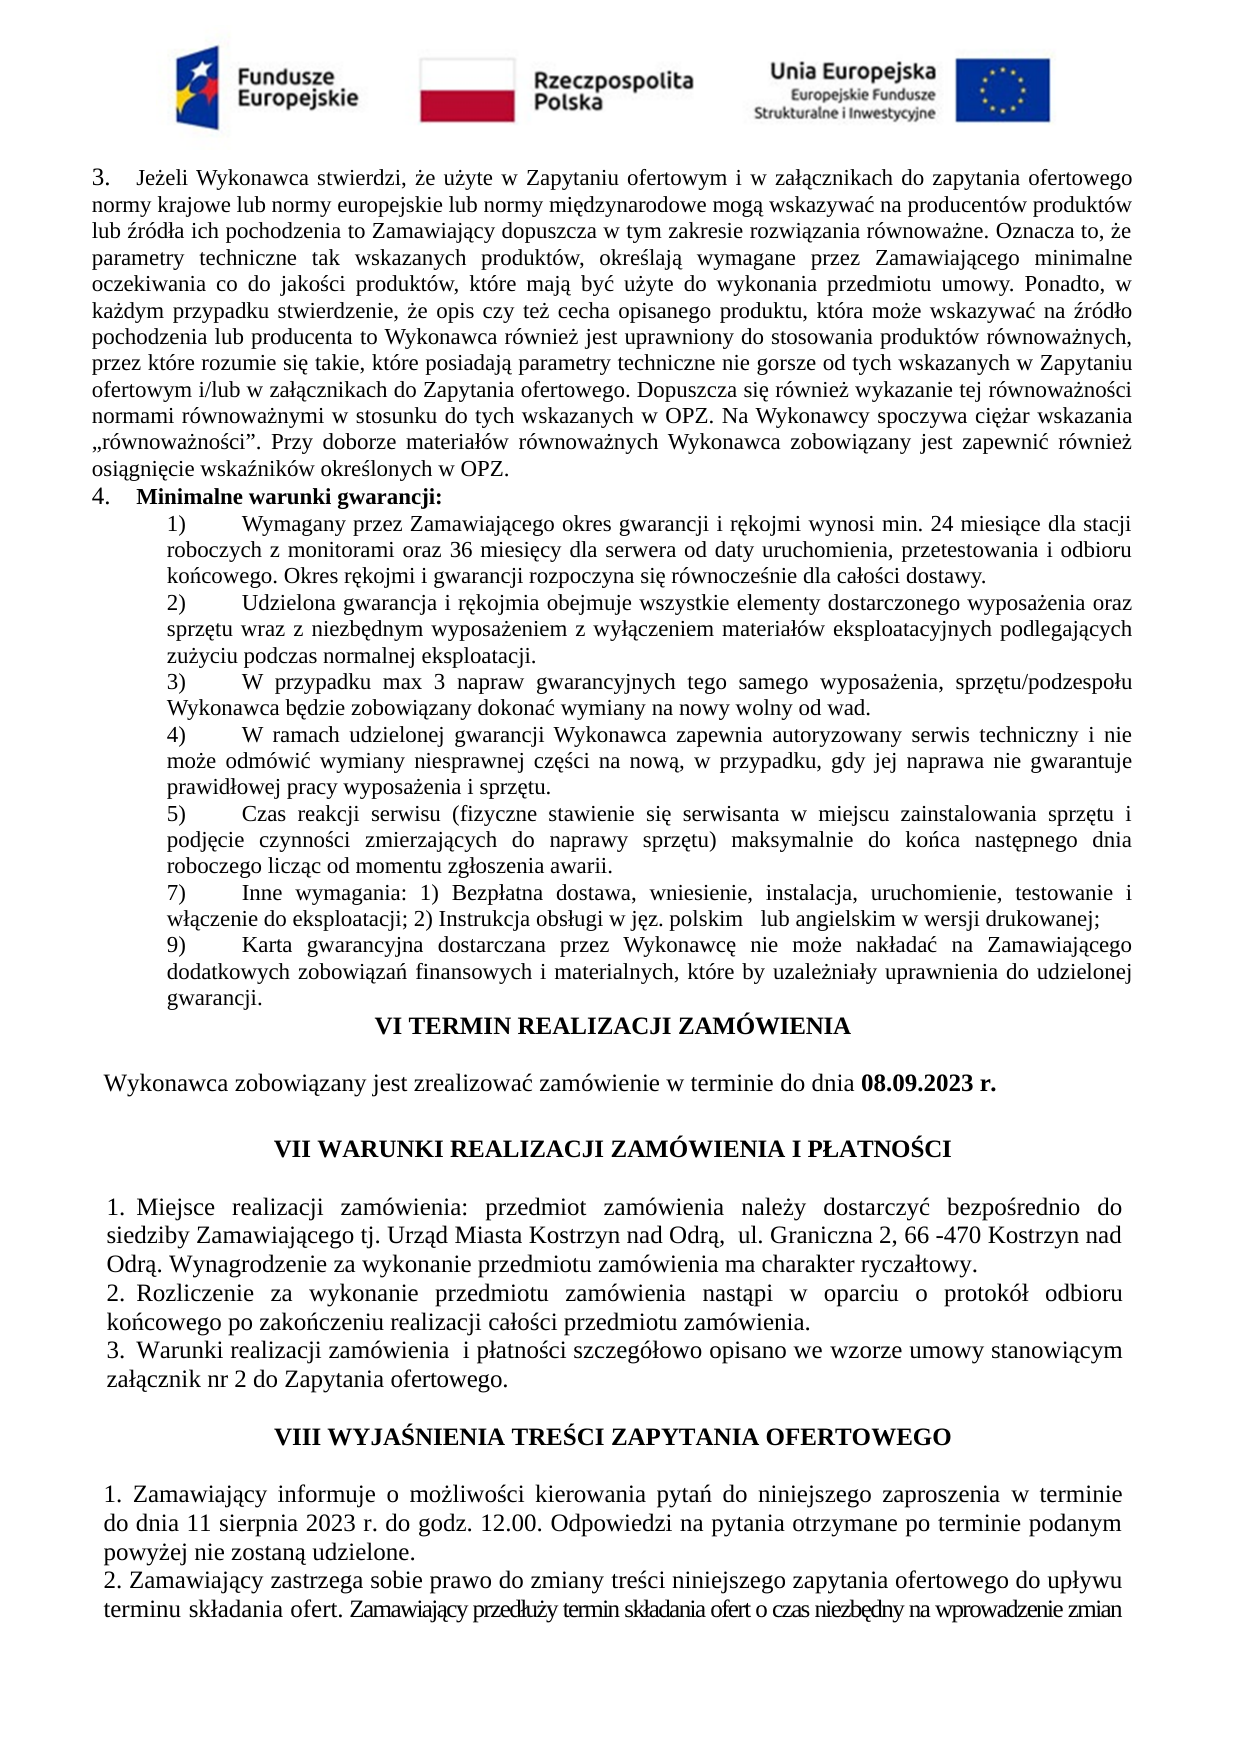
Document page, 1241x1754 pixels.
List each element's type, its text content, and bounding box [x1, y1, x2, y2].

list 2) Udzielona gwarancja i rękojmia obejmuje wszystkie elementy dostarczonego wyposażenia oraz sprzętu wraz z niezbędnym wyposażeniem z wyłączeniem materiałów eksploatacyjnych podlegających zużyciu podczas normalnej eksploatacji. [167, 589, 1134, 668]
list 1) Wymagany przez Zamawiającego okres gwarancji i rękojmi wynosi min. 24 miesiące dla stacji roboczych z monitorami oraz 36 miesięcy dla serwera od daty uruchomienia, przetestowania i odbioru końcowego. Okres rękojmi i gwarancji rozpoczyna się równocześnie dla całości dostawy. [167, 510, 1134, 589]
subtitle VII WARUNKI REALIZACJI ZAMÓWIENIA I PŁATNOŚCI [92, 1134, 1134, 1163]
list 4) W ramach udzielonej gwarancji Wykonawca zapewnia autoryzowany serwis techniczny i nie może odmówić wymiany niesprawnej części na nową, w przypadku, gdy jej naprawa nie gwarantuje prawidłowej pracy wyposażenia i sprzętu. [167, 721, 1134, 800]
list 5) Czas reakcji serwisu (fizyczne stawienie się serwisanta w miejscu zainstalowania sprzętu i podjęcie czynności zmierzających do naprawy sprzętu) maksymalnie do końca następnego dnia roboczego licząc od momentu zgłoszenia awarii. [167, 800, 1134, 879]
list 7) Inne wymagania: 1) Bezpłatna dostawa, wniesienie, instalacja, uruchomienie, testowanie i włączenie do eksploatacji; 2) Instrukcja obsługi w jęz. polskim lub angielskim w wersji drukowanej; [167, 879, 1134, 932]
subtitle VI TERMIN REALIZACJI ZAMÓWIENIA [92, 1011, 1134, 1039]
list 9) Karta gwarancyjna dostarczana przez Wykonawcę nie może nakładać na Zamawiającego dodatkowych zobowiązań finansowych i materialnych, które by uzależniały uprawnienia do udzielonej gwarancji. [167, 932, 1134, 1011]
list Jeżeli Wykonawca stwierdzi, że użyte w Zapytaniu ofertowym i w załącznikach do zapytania ofertowego normy krajowe lub normy europejskie lub normy międzynarodowe mogą wskazywać na producentów produktów lub źródła ich pochodzenia to Zamawiający dopuszcza w tym zakresie rozwiązania równoważne. Oznacza to, że parametry techniczne tak wskazanych produktów, określają wymagane przez Zamawiającego minimalne oczekiwania co do jakości produktów, które mają być użyte do wykonania przedmiotu umowy. Ponadto, w każdym przypadku stwierdzenie, że opis czy też cecha opisanego produktu, która może wskazywać na źródło pochodzenia lub producenta to Wykonawca również jest uprawniony do stosowania produktów równoważnych, przez które rozumie się takie, które posiadają parametry techniczne nie gorsze od tych wskazanych w Zapytaniu ofertowym i/lub w załącznikach do Zapytania ofertowego. Dopuszcza się również wykazanie tej równoważności normami równoważnymi w stosunku do tych wskazanych w OPZ. Na Wykonawcy spoczywa ciężar wskazania „równoważności”. Przy doborze materiałów równoważnych Wykonawca zobowiązany jest zapewnić również osiągnięcie wskaźników określonych w OPZ. [92, 162, 1134, 481]
subtitle VIII WYJAŚNIENIA TREŚCI ZAPYTANIA OFERTOWEGO [92, 1422, 1134, 1451]
list Zamawiający informuje o możliwości kierowania pytań do niniejszego zaproszenia w terminie do dnia 11 sierpnia 2023 r. do godz. 12.00. Odpowiedzi na pytania otrzymane po terminie podanym powyżej nie zostaną udzielone. [103, 1479, 1123, 1566]
text Wykonawca zobowiązany jest zrealizować zamówienie w terminie do dnia 08.09.2023 r. [103, 1068, 1134, 1096]
list 3) W przypadku max 3 napraw gwarancyjnych tego samego wyposażenia, sprzętu/podzespołu Wykonawca będzie zobowiązany dokonać wymiany na nowy wolny od wad. [167, 668, 1134, 721]
list Warunki realizacji zamówienia i płatności szczegółowo opisano we wzorze umowy stanowiącym załącznik nr 2 do Zapytania ofertowego. [106, 1335, 1123, 1393]
list Miejsce realizacji zamówienia: przedmiot zamówienia należy dostarczyć bezpośrednio do siedziby Zamawiającego tj. Urząd Miasta Kostrzyn nad Odrą, ul. Graniczna 2, 66 -470 Kostrzyn nad Odrą. Wynagrodzenie za wykonanie przedmiotu zamówienia ma charakter ryczałtowy. [106, 1192, 1123, 1278]
list Rozliczenie za wykonanie przedmiotu zamówienia nastąpi w oparciu o protokół odbioru końcowego po zakończeniu realizacji całości przedmiotu zamówienia. [106, 1278, 1123, 1335]
picture [155, 25, 1070, 150]
list Minimalne warunki gwarancji: [92, 481, 1134, 510]
